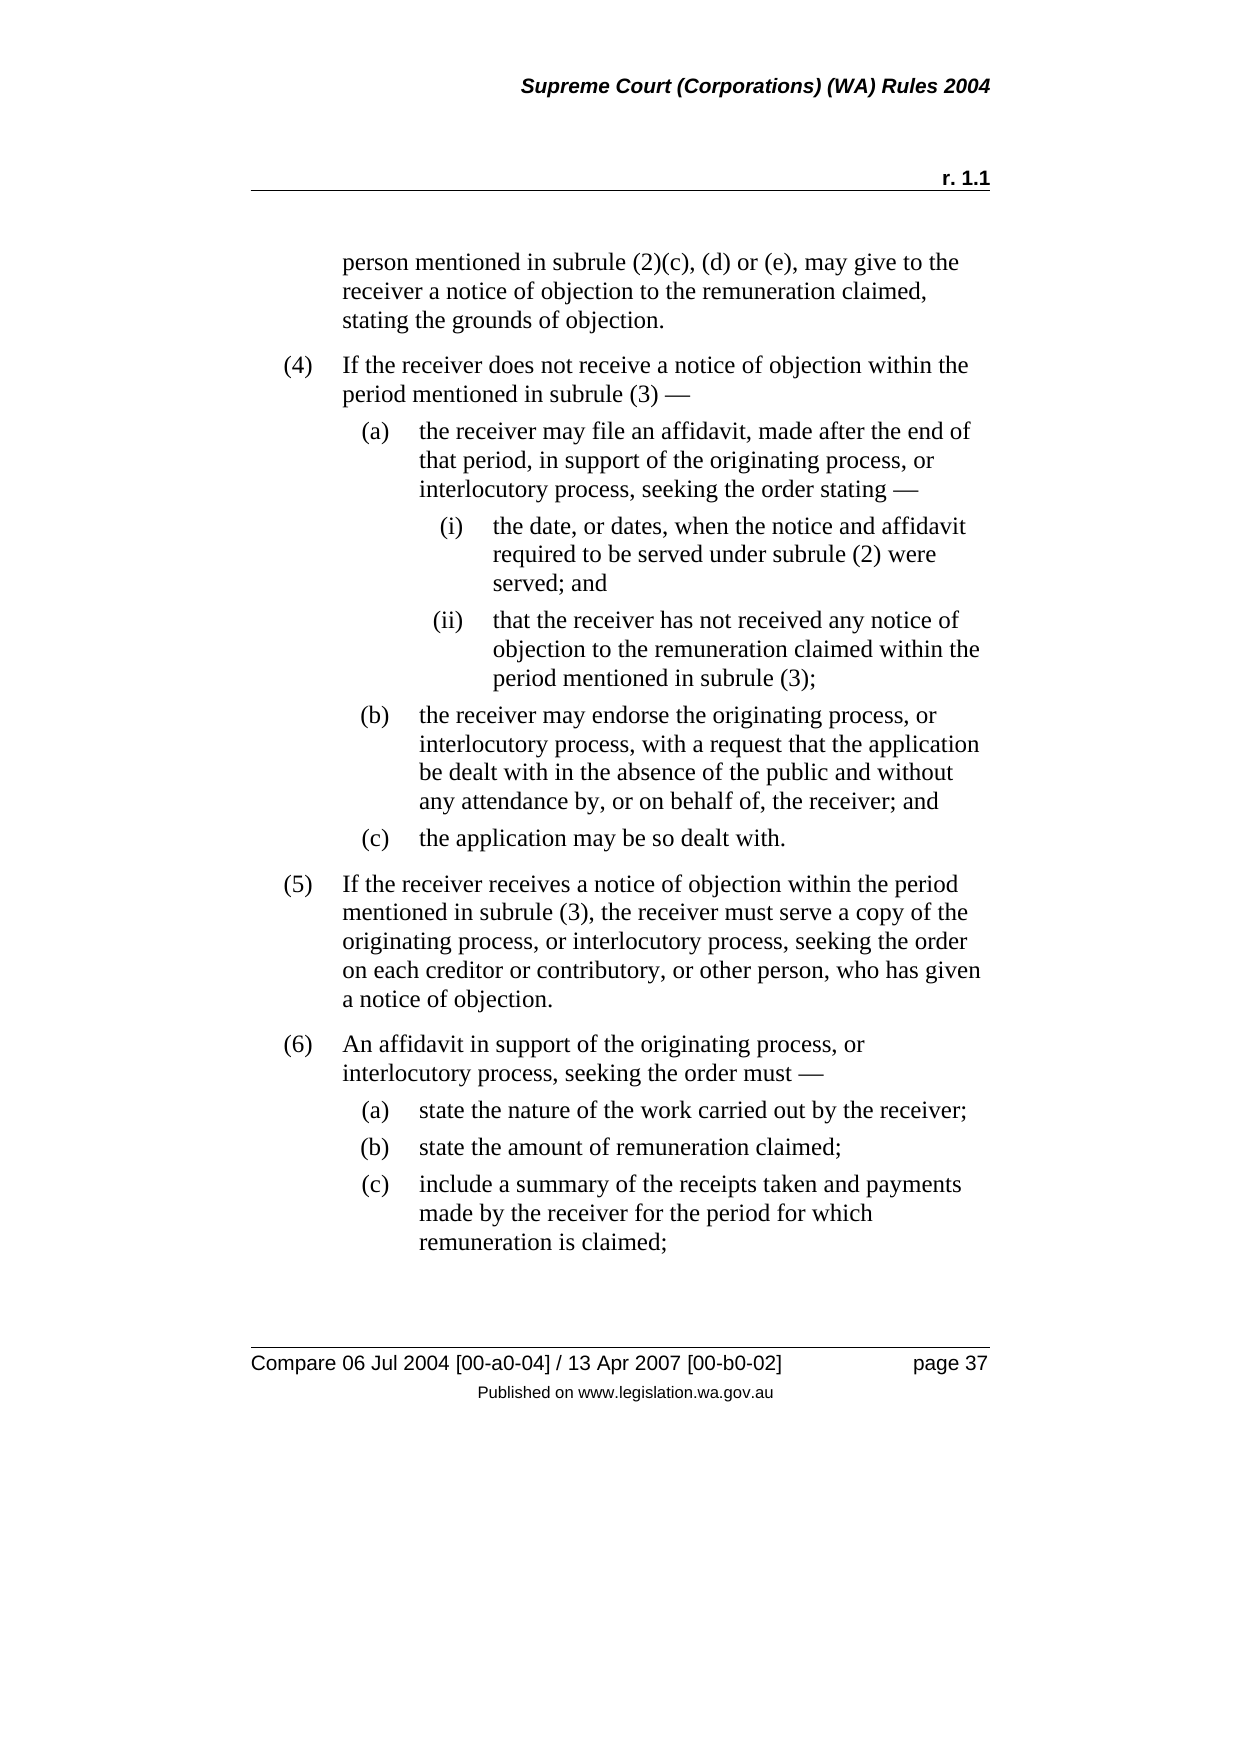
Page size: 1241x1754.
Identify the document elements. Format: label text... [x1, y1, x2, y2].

text (a) the receiver may file an affidavit, made after the end of that period, in support of the originating process, or interlocutory process, seeking the order stating — [251, 416, 990, 502]
text (a) state the nature of the work carried out by the receiver; [251, 1095, 990, 1124]
text (4) If the receiver does not receive a notice of objection within the period mentioned in subrule (3) — [251, 350, 990, 408]
text (b) state the amount of remuneration claimed; [251, 1132, 990, 1161]
text (b) the receiver may endorse the originating process, or interlocutory process, with a request that the application be dealt with in the absence of the public and without any attendance by, or on behalf of, the receiver; and [251, 700, 990, 815]
text (ii) that the receiver has not received any notice of objection to the remuneration claimed within the period mentioned in subrule (3); [251, 605, 990, 692]
text (c) include a summary of the receipts taken and payments made by the receiver for the period for which remuneration is claimed; [251, 1169, 990, 1255]
text (c) the application may be so dealt with. [251, 823, 990, 852]
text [251, 247, 990, 334]
text (i) the date, or dates, when the notice and affidavit required to be served under subrule (2) were served; and [251, 511, 990, 597]
text (6) An affidavit in support of the originating process, or interlocutory process, seeking the order must — [251, 1029, 990, 1087]
text (5) If the receiver receives a notice of objection within the period mentioned in subrule (3), the receiver must serve a copy of the originating process, or interlocutory process, seeking the order on each creditor or contributory, or other person, who has given a notice of objection. [251, 869, 990, 1012]
